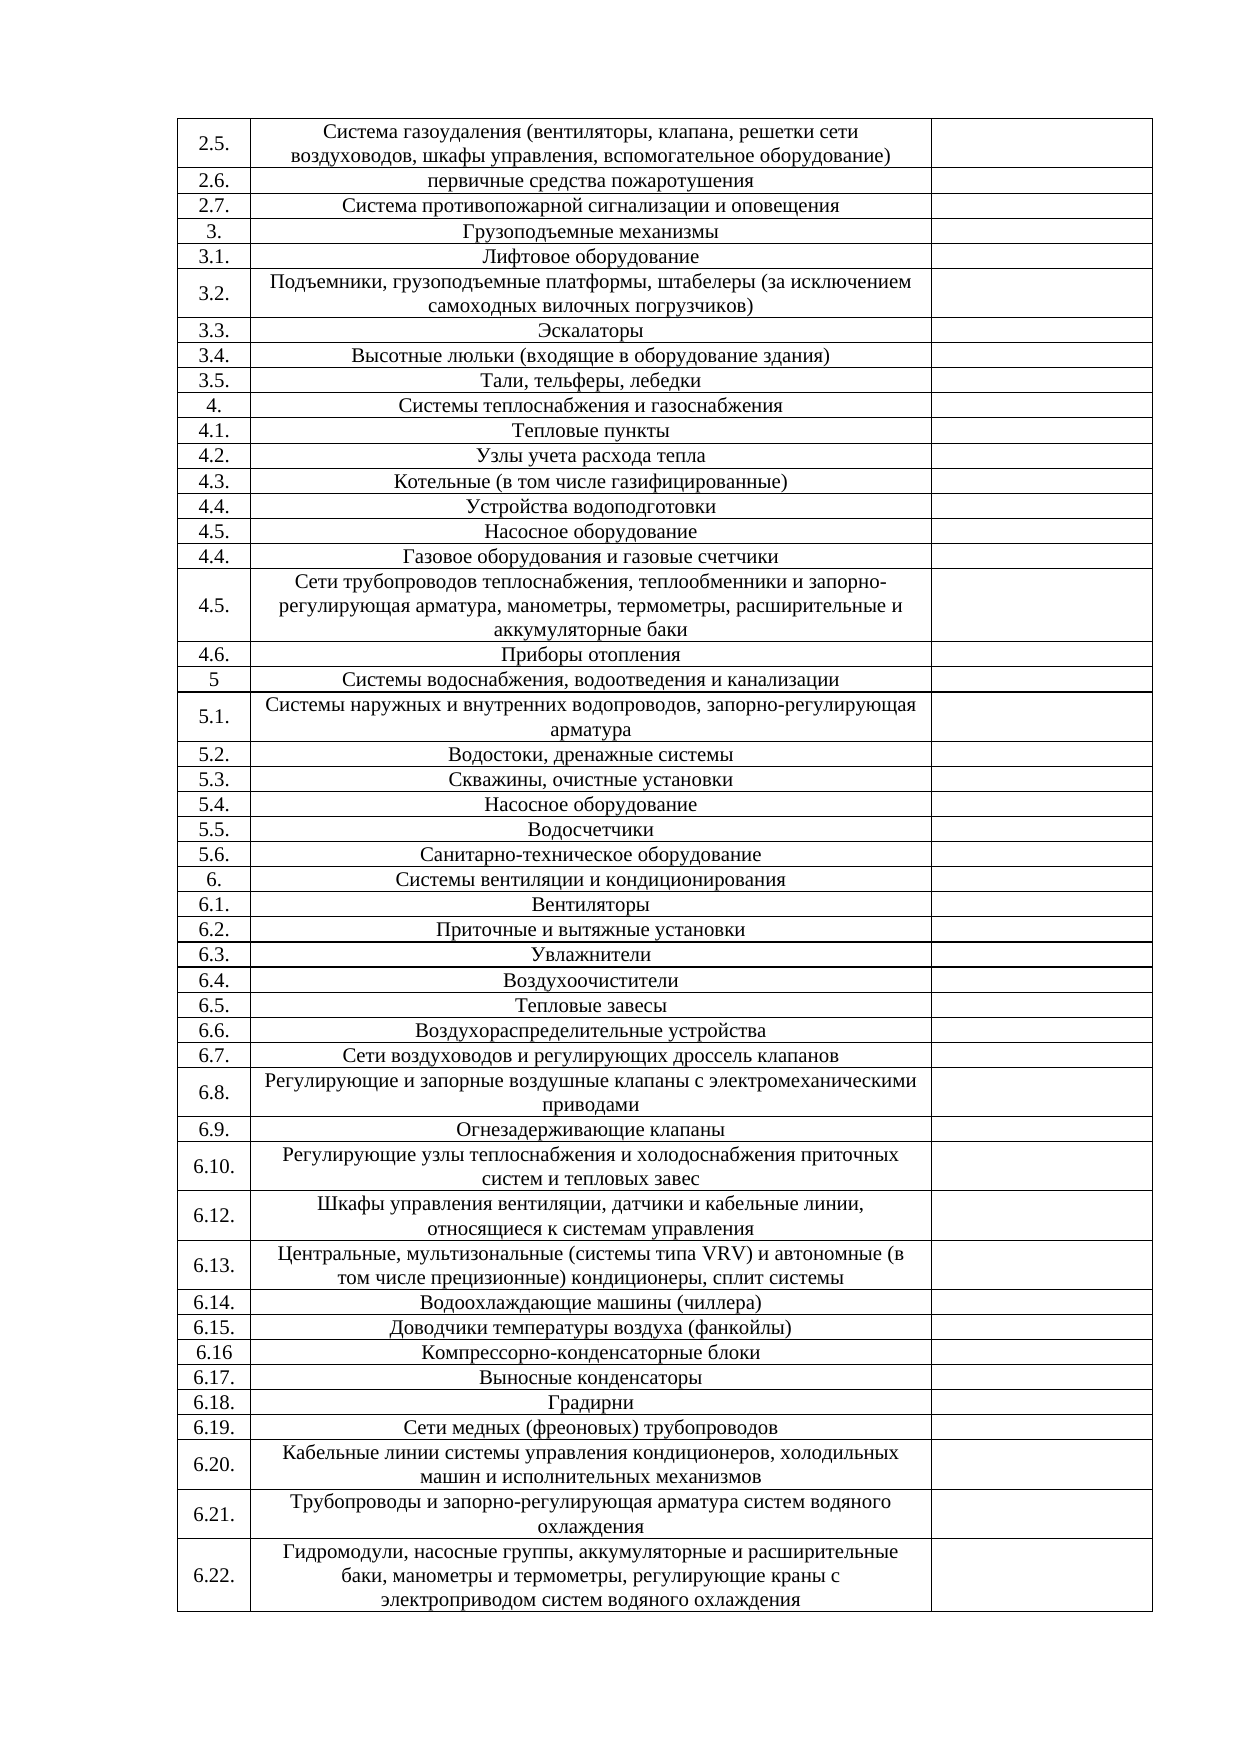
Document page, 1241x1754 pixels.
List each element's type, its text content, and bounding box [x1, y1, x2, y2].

table_cell [932, 1365, 1152, 1389]
table_cell Эскалаторы [251, 318, 931, 342]
table_cell Узлы учета расхода тепла [251, 444, 931, 467]
table_cell [932, 742, 1152, 766]
table_cell Сети воздуховодов и регулирующих дроссель клапанов [251, 1043, 931, 1067]
table_cell Грузоподъемные механизмы [251, 219, 931, 243]
table_cell 4.6. [178, 642, 250, 666]
table_cell Лифтовое оборудование [251, 244, 931, 268]
table_cell Увлажнители [251, 943, 931, 966]
table_cell 3.3. [178, 318, 250, 342]
table_cell Регулирующие узлы теплоснабжения и холодоснабжения приточных систем и тепловых завес [251, 1142, 931, 1190]
table_cell 2.6. [178, 168, 250, 192]
table_cell Санитарно-техническое оборудование [251, 842, 931, 866]
table_cell 6.9. [178, 1117, 250, 1141]
table_cell [932, 318, 1152, 342]
table_cell [932, 519, 1152, 543]
table_cell [932, 444, 1152, 467]
table_cell Системы теплоснабжения и газоснабжения [251, 393, 931, 417]
table_cell 5.4. [178, 792, 250, 816]
table_cell [932, 1241, 1152, 1289]
table_cell [932, 1117, 1152, 1141]
table_cell 4.2. [178, 444, 250, 467]
table_cell 4.1. [178, 418, 250, 442]
table_cell [932, 993, 1152, 1017]
table_cell [932, 642, 1152, 666]
table_cell Воздухоочистители [251, 968, 931, 992]
table_cell 6.19. [178, 1415, 250, 1439]
table_cell [932, 544, 1152, 568]
table_cell Приборы отопления [251, 642, 931, 666]
table_cell Центральные, мультизональные (системы типа VRV) и автономные (в том числе прецизионные) кондиционеры, сплит системы [251, 1241, 931, 1289]
table_cell Приточные и вытяжные установки [251, 917, 931, 941]
table_cell Системы вентиляции и кондиционирования [251, 867, 931, 891]
table_cell Регулирующие и запорные воздушные клапаны с электромеханическими приводами [251, 1068, 931, 1116]
table_cell 5.2. [178, 742, 250, 766]
table_cell первичные средства пожаротушения [251, 168, 931, 192]
table_cell [932, 1043, 1152, 1067]
table_cell [932, 667, 1152, 691]
table_cell 6.7. [178, 1043, 250, 1067]
table_cell 3.5. [178, 368, 250, 392]
table_cell [932, 867, 1152, 891]
table_cell [932, 194, 1152, 217]
table_cell 6.5. [178, 993, 250, 1017]
table_cell [932, 244, 1152, 268]
table_cell 5 [178, 667, 250, 691]
table_cell 4.4. [178, 544, 250, 568]
table_cell 4.3. [178, 469, 250, 493]
table_cell 4. [178, 393, 250, 417]
table_cell 6.18. [178, 1390, 250, 1414]
table_cell Выносные конденсаторы [251, 1365, 931, 1389]
table_cell [932, 469, 1152, 493]
table_cell [932, 943, 1152, 966]
table_cell Высотные люльки (входящие в оборудование здания) [251, 343, 931, 367]
table_cell [932, 569, 1152, 641]
table_cell Газовое оборудования и газовые счетчики [251, 544, 931, 568]
table_cell 4.4. [178, 494, 250, 518]
table_cell [932, 767, 1152, 791]
table_cell [932, 693, 1152, 741]
table_cell Кабельные линии системы управления кондиционеров, холодильных машин и исполнительных механизмов [251, 1440, 931, 1488]
table_cell 2.7. [178, 194, 250, 217]
table_cell Насосное оборудование [251, 519, 931, 543]
table_cell [932, 219, 1152, 243]
table_cell 6. [178, 867, 250, 891]
table_cell Водоохлаждающие машины (чиллера) [251, 1290, 931, 1314]
table_cell Насосное оборудование [251, 792, 931, 816]
table_cell 6.1. [178, 892, 250, 916]
table_cell Вентиляторы [251, 892, 931, 916]
table_cell Водосчетчики [251, 817, 931, 841]
table_cell 5.3. [178, 767, 250, 791]
table_cell [932, 1390, 1152, 1414]
table_cell Котельные (в том числе газифицированные) [251, 469, 931, 493]
table_cell [932, 1539, 1152, 1611]
table_cell Сети трубопроводов теплоснабжения, теплообменники и запорно-регулирующая арматура, манометры, термометры, расширительные и аккумуляторные баки [251, 569, 931, 641]
table_cell [932, 968, 1152, 992]
table_cell 6.22. [178, 1539, 250, 1611]
table_cell 6.12. [178, 1191, 250, 1239]
table_cell Системы наружных и внутренних водопроводов, запорно-регулирующая арматура [251, 693, 931, 741]
table_cell [932, 1290, 1152, 1314]
table_cell 2.5. [178, 119, 250, 167]
table_cell [932, 817, 1152, 841]
table_cell Воздухораспределительные устройства [251, 1018, 931, 1042]
table_cell [932, 1315, 1152, 1339]
table_cell 5.6. [178, 842, 250, 866]
table_cell 6.6. [178, 1018, 250, 1042]
table_cell Гидромодули, насосные группы, аккумуляторные и расширительные баки, манометры и термометры, регулирующие краны с электроприводом систем водяного охлаждения [251, 1539, 931, 1611]
table_cell [932, 1191, 1152, 1239]
table_cell Сети медных (фреоновых) трубопроводов [251, 1415, 931, 1439]
table_cell 6.3. [178, 943, 250, 966]
table_cell [932, 494, 1152, 518]
table_cell [932, 119, 1152, 167]
table_cell [932, 1490, 1152, 1538]
table_cell 6.14. [178, 1290, 250, 1314]
table_cell [932, 368, 1152, 392]
table_cell [932, 1068, 1152, 1116]
table_cell 6.15. [178, 1315, 250, 1339]
table_cell 6.2. [178, 917, 250, 941]
table_cell [932, 1415, 1152, 1439]
table_cell Системы водоснабжения, водоотведения и канализации [251, 667, 931, 691]
table_cell 4.5. [178, 519, 250, 543]
table_cell [932, 269, 1152, 317]
table_cell Тепловые пункты [251, 418, 931, 442]
table_cell [932, 1018, 1152, 1042]
table_cell 6.13. [178, 1241, 250, 1289]
table_cell 6.21. [178, 1490, 250, 1538]
table_cell 6.4. [178, 968, 250, 992]
table_cell [932, 343, 1152, 367]
table_cell [932, 842, 1152, 866]
table_cell Шкафы управления вентиляции, датчики и кабельные линии, относящиеся к системам управления [251, 1191, 931, 1239]
table_cell Подъемники, грузоподъемные платформы, штабелеры (за исключением самоходных вилочных погрузчиков) [251, 269, 931, 317]
table_cell [932, 892, 1152, 916]
table_cell Устройства водоподготовки [251, 494, 931, 518]
table_cell Тепловые завесы [251, 993, 931, 1017]
table_cell 3.1. [178, 244, 250, 268]
table_cell [932, 418, 1152, 442]
table_cell [932, 1340, 1152, 1364]
table_cell 4.5. [178, 569, 250, 641]
table_cell 6.10. [178, 1142, 250, 1190]
table_cell Трубопроводы и запорно-регулирующая арматура систем водяного охлаждения [251, 1490, 931, 1538]
table_cell 6.20. [178, 1440, 250, 1488]
table_cell [932, 1142, 1152, 1190]
table_cell 3.2. [178, 269, 250, 317]
table_cell Водостоки, дренажные системы [251, 742, 931, 766]
table_cell 6.16 [178, 1340, 250, 1364]
table_cell 5.5. [178, 817, 250, 841]
table_cell 3.4. [178, 343, 250, 367]
table_cell Скважины, очистные установки [251, 767, 931, 791]
table_cell [932, 792, 1152, 816]
table_cell Доводчики температуры воздуха (фанкойлы) [251, 1315, 931, 1339]
table_cell 5.1. [178, 693, 250, 741]
table_cell [932, 168, 1152, 192]
table_cell Огнезадерживающие клапаны [251, 1117, 931, 1141]
table_cell [932, 1440, 1152, 1488]
table_cell Система газоудаления (вентиляторы, клапана, решетки сети воздуховодов, шкафы управления, вспомогательное оборудование) [251, 119, 931, 167]
table_cell [932, 393, 1152, 417]
table_cell [932, 917, 1152, 941]
table_cell 3. [178, 219, 250, 243]
table_cell Система противопожарной сигнализации и оповещения [251, 194, 931, 217]
table_cell Градирни [251, 1390, 931, 1414]
table_cell 6.8. [178, 1068, 250, 1116]
table_cell Тали, тельферы, лебедки [251, 368, 931, 392]
table_cell 6.17. [178, 1365, 250, 1389]
table_cell Компрессорно-конденсаторные блоки [251, 1340, 931, 1364]
